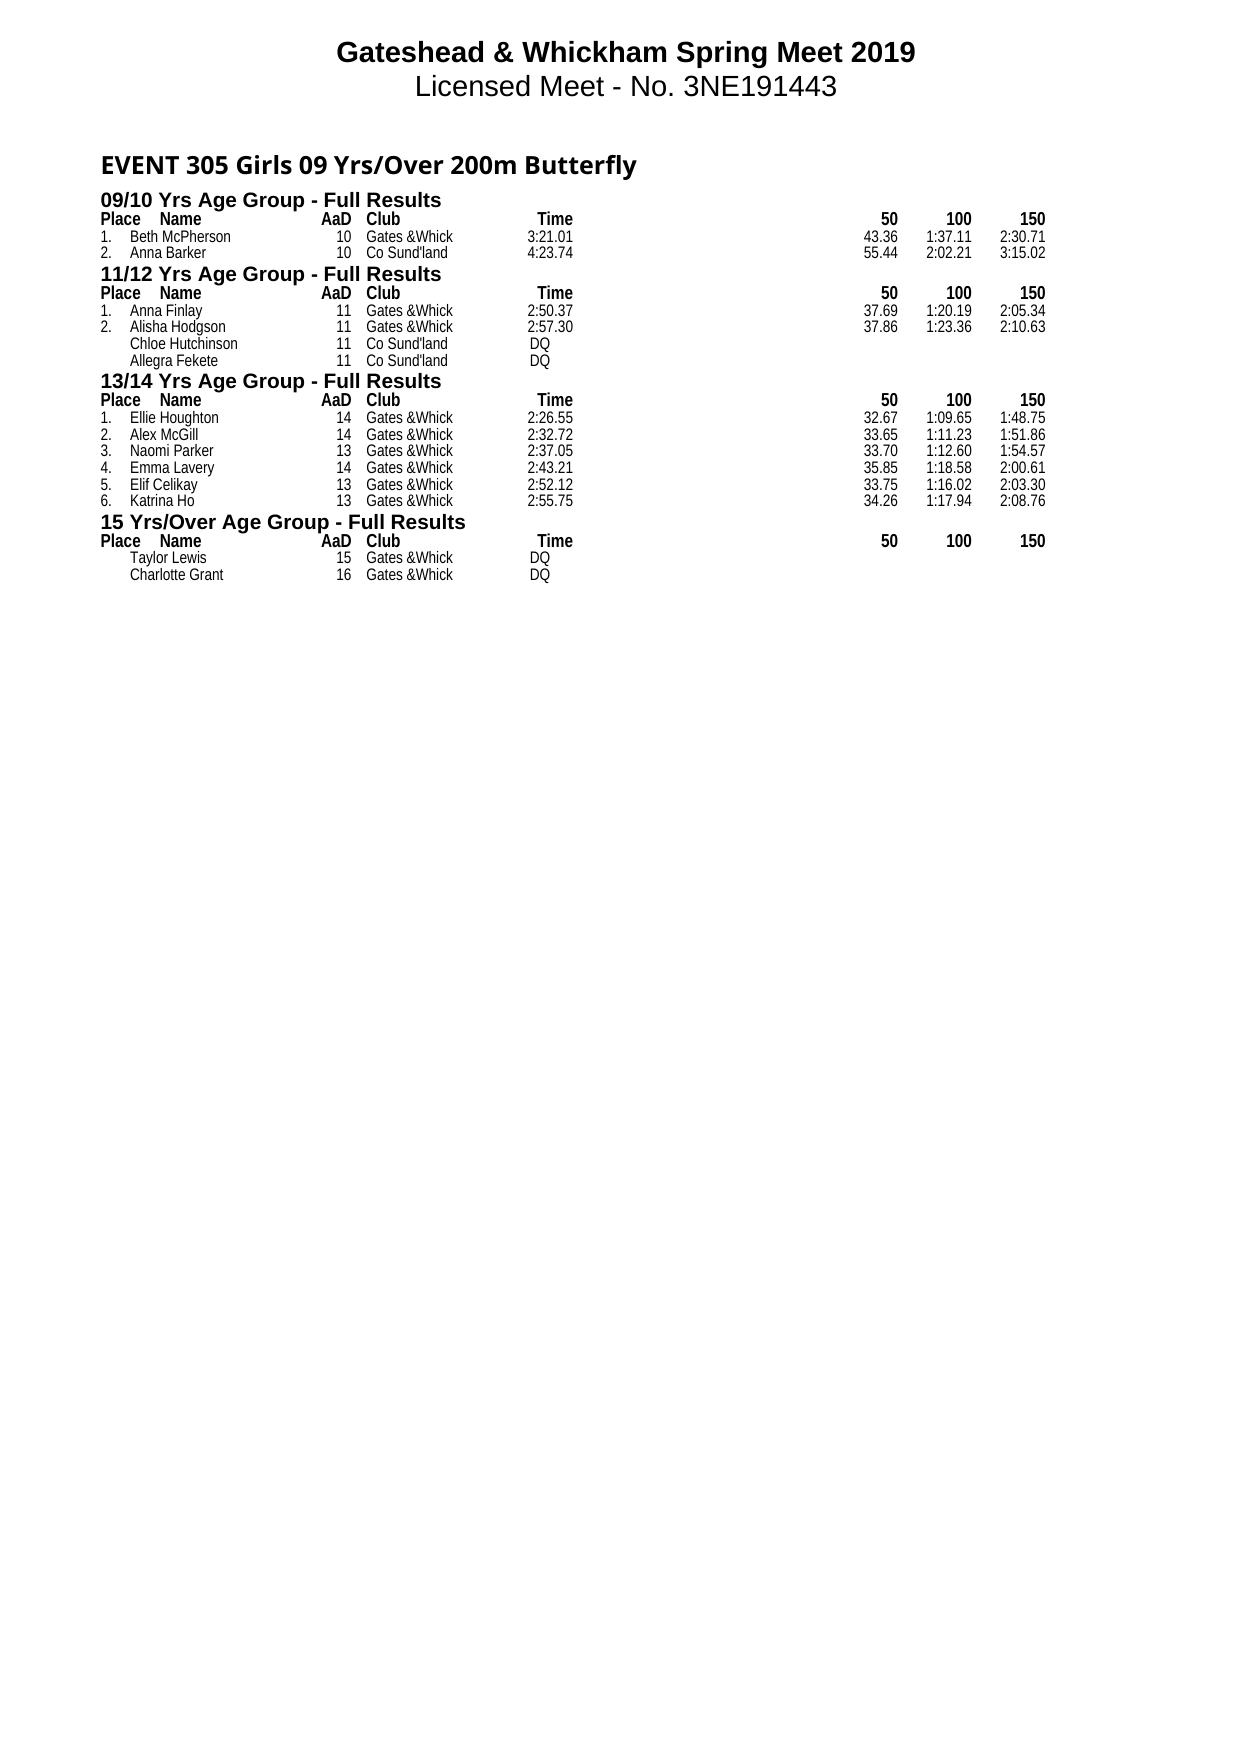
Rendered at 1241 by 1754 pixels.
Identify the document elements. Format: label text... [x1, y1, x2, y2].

text 11/12 Yrs Age Group - Full Results [100, 262, 1152, 286]
text 15 Yrs/Over Age Group - Full Results [100, 510, 1152, 534]
text 1. Anna Finlay 11 Gates &Whick 2:50.37 37.69 1:20.19 2:05.34 [100, 303, 1152, 319]
text Charlotte Grant 16 Gates &Whick DQ [100, 567, 1152, 584]
text 09/10 Yrs Age Group - Full Results [100, 188, 1152, 212]
text 4. Emma Lavery 14 Gates &Whick 2:43.21 35.85 1:18.58 2:00.61 [100, 460, 1152, 477]
text Taylor Lewis 15 Gates &Whick DQ [100, 551, 1152, 567]
text 1. Beth McPherson 10 Gates &Whick 3:21.01 43.36 1:37.11 2:30.71 [100, 229, 1152, 245]
text 2. Alex McGill 14 Gates &Whick 2:32.72 33.65 1:11.23 1:51.86 [100, 427, 1152, 443]
text Place Name AaD Club Time 50 100 150 [100, 212, 1152, 229]
text Place Name AaD Club Time 50 100 150 [100, 393, 1152, 410]
text 2. Alisha Hodgson 11 Gates &Whick 2:57.30 37.86 1:23.36 2:10.63 [100, 319, 1152, 336]
text Place Name AaD Club Time 50 100 150 [100, 534, 1152, 551]
text 6. Katrina Ho 13 Gates &Whick 2:55.75 34.26 1:17.94 2:08.76 [100, 493, 1152, 510]
text 1. Ellie Houghton 14 Gates &Whick 2:26.55 32.67 1:09.65 1:48.75 [100, 410, 1152, 427]
text Allegra Fekete 11 Co Sund'land DQ [100, 353, 1152, 369]
text 5. Elif Celikay 13 Gates &Whick 2:52.12 33.75 1:16.02 2:03.30 [100, 477, 1152, 493]
text 2. Anna Barker 10 Co Sund'land 4:23.74 55.44 2:02.21 3:15.02 [100, 245, 1152, 262]
text 3. Naomi Parker 13 Gates &Whick 2:37.05 33.70 1:12.60 1:54.57 [100, 443, 1152, 460]
text Place Name AaD Club Time 50 100 150 [100, 286, 1152, 303]
text EVENT 305 Girls 09 Yrs/Over 200m Butterfly [100, 148, 1152, 182]
text 13/14 Yrs Age Group - Full Results [100, 369, 1152, 393]
text Chloe Hutchinson 11 Co Sund'land DQ [100, 336, 1152, 353]
